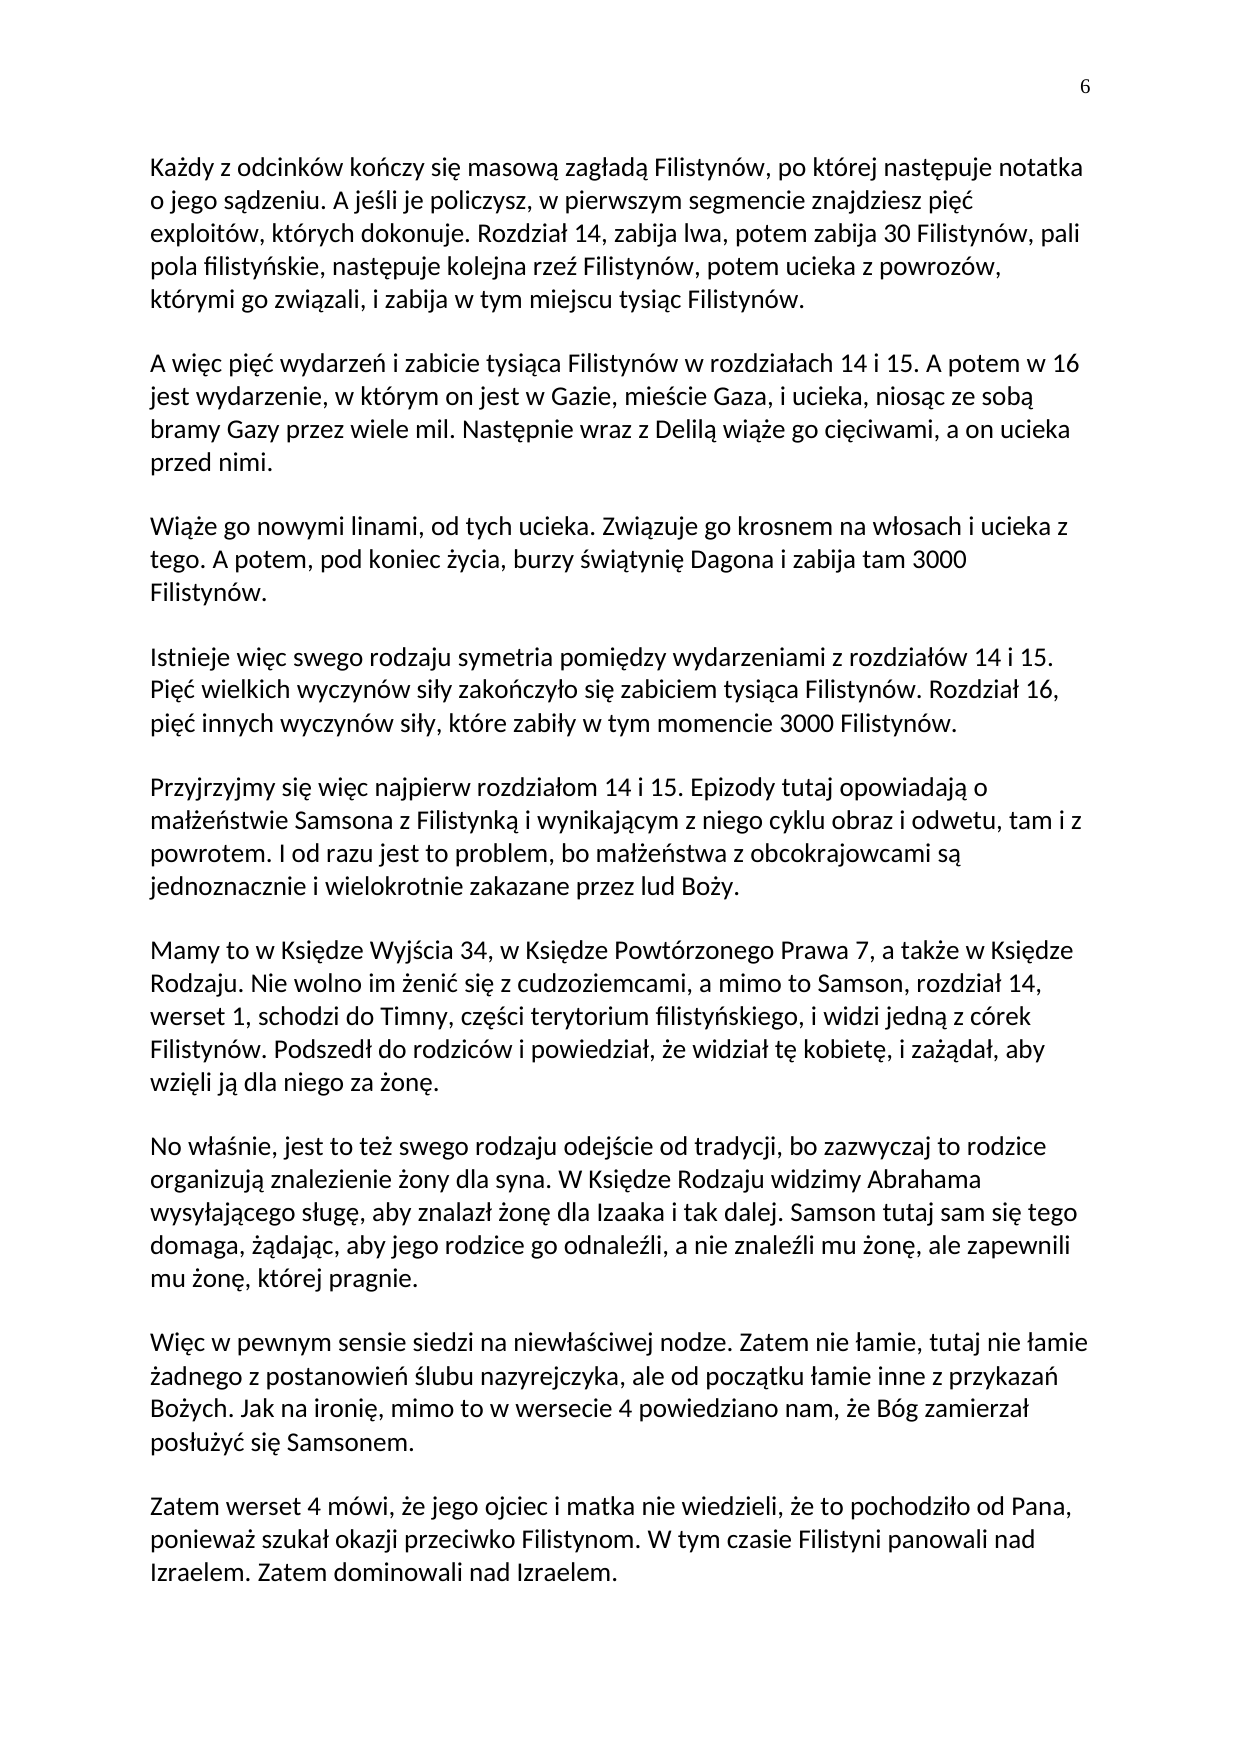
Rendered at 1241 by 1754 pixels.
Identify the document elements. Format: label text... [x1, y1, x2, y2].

text Więc w pewnym sensie siedzi na niewłaściwej nodze. Zatem nie łamie, tutaj nie łamie żadnego z postanowień ślubu nazyrejczyka, ale od początku łamie inne z przykazań Bożych. Jak na ironię, mimo to w wersecie 4 powiedziano nam, że Bóg zamierzał posłużyć się Samsonem. [150, 1326, 1090, 1458]
text No właśnie, jest to też swego rodzaju odejście od tradycji, bo zazwyczaj to rodzice organizują znalezienie żony dla syna. W Księdze Rodzaju widzimy Abrahama wysyłającego sługę, aby znalazł żonę dla Izaaka i tak dalej. Samson tutaj sam się tego domaga, żądając, aby jego rodzice go odnaleźli, a nie znaleźli mu żonę, ale zapewnili mu żonę, której pragnie. [150, 1129, 1090, 1294]
text Wiąże go nowymi linami, od tych ucieka. Związuje go krosnem na włosach i ucieka z tego. A potem, pod koniec życia, burzy świątynię Dagona i zabija tam 3000 Filistynów. [150, 509, 1090, 608]
text Zatem werset 4 mówi, że jego ojciec i matka nie wiedzieli, że to pochodziło od Pana, ponieważ szukał okazji przeciwko Filistynom. W tym czasie Filistyni panowali nad Izraelem. Zatem dominowali nad Izraelem. [150, 1489, 1090, 1588]
text Każdy z odcinków kończy się masową zagładą Filistynów, po której następuje notatka o jego sądzeniu. A jeśli je policzysz, w pierwszym segmencie znajdziesz pięć exploitów, których dokonuje. Rozdział 14, zabija lwa, potem zabija 30 Filistynów, pali pola filistyńskie, następuje kolejna rzeź Filistynów, potem ucieka z powrozów, którymi go związali, i zabija w tym miejscu tysiąc Filistynów. [150, 150, 1090, 315]
text Przyjrzyjmy się więc najpierw rozdziałom 14 i 15. Epizody tutaj opowiadają o małżeństwie Samsona z Filistynką i wynikającym z niego cyklu obraz i odwetu, tam i z powrotem. I od razu jest to problem, bo małżeństwa z obcokrajowcami są jednoznacznie i wielokrotnie zakazane przez lud Boży. [150, 770, 1090, 902]
text Mamy to w Księdze Wyjścia 34, w Księdze Powtórzonego Prawa 7, a także w Księdze Rodzaju. Nie wolno im żenić się z cudzoziemcami, a mimo to Samson, rozdział 14, werset 1, schodzi do Timny, części terytorium filistyńskiego, i widzi jedną z córek Filistynów. Podszedł do rodziców i powiedział, że widział tę kobietę, i zażądał, aby wzięli ją dla niego za żonę. [150, 933, 1090, 1098]
text Istnieje więc swego rodzaju symetria pomiędzy wydarzeniami z rozdziałów 14 i 15. Pięć wielkich wyczynów siły zakończyło się zabiciem tysiąca Filistynów. Rozdział 16, pięć innych wyczynów siły, które zabiły w tym momencie 3000 Filistynów. [150, 640, 1090, 739]
text A więc pięć wydarzeń i zabicie tysiąca Filistynów w rozdziałach 14 i 15. A potem w 16 jest wydarzenie, w którym on jest w Gazie, mieście Gaza, i ucieka, niosąc ze sobą bramy Gazy przez wiele mil. Następnie wraz z Delilą wiąże go cięciwami, a on ucieka przed nimi. [150, 346, 1090, 478]
